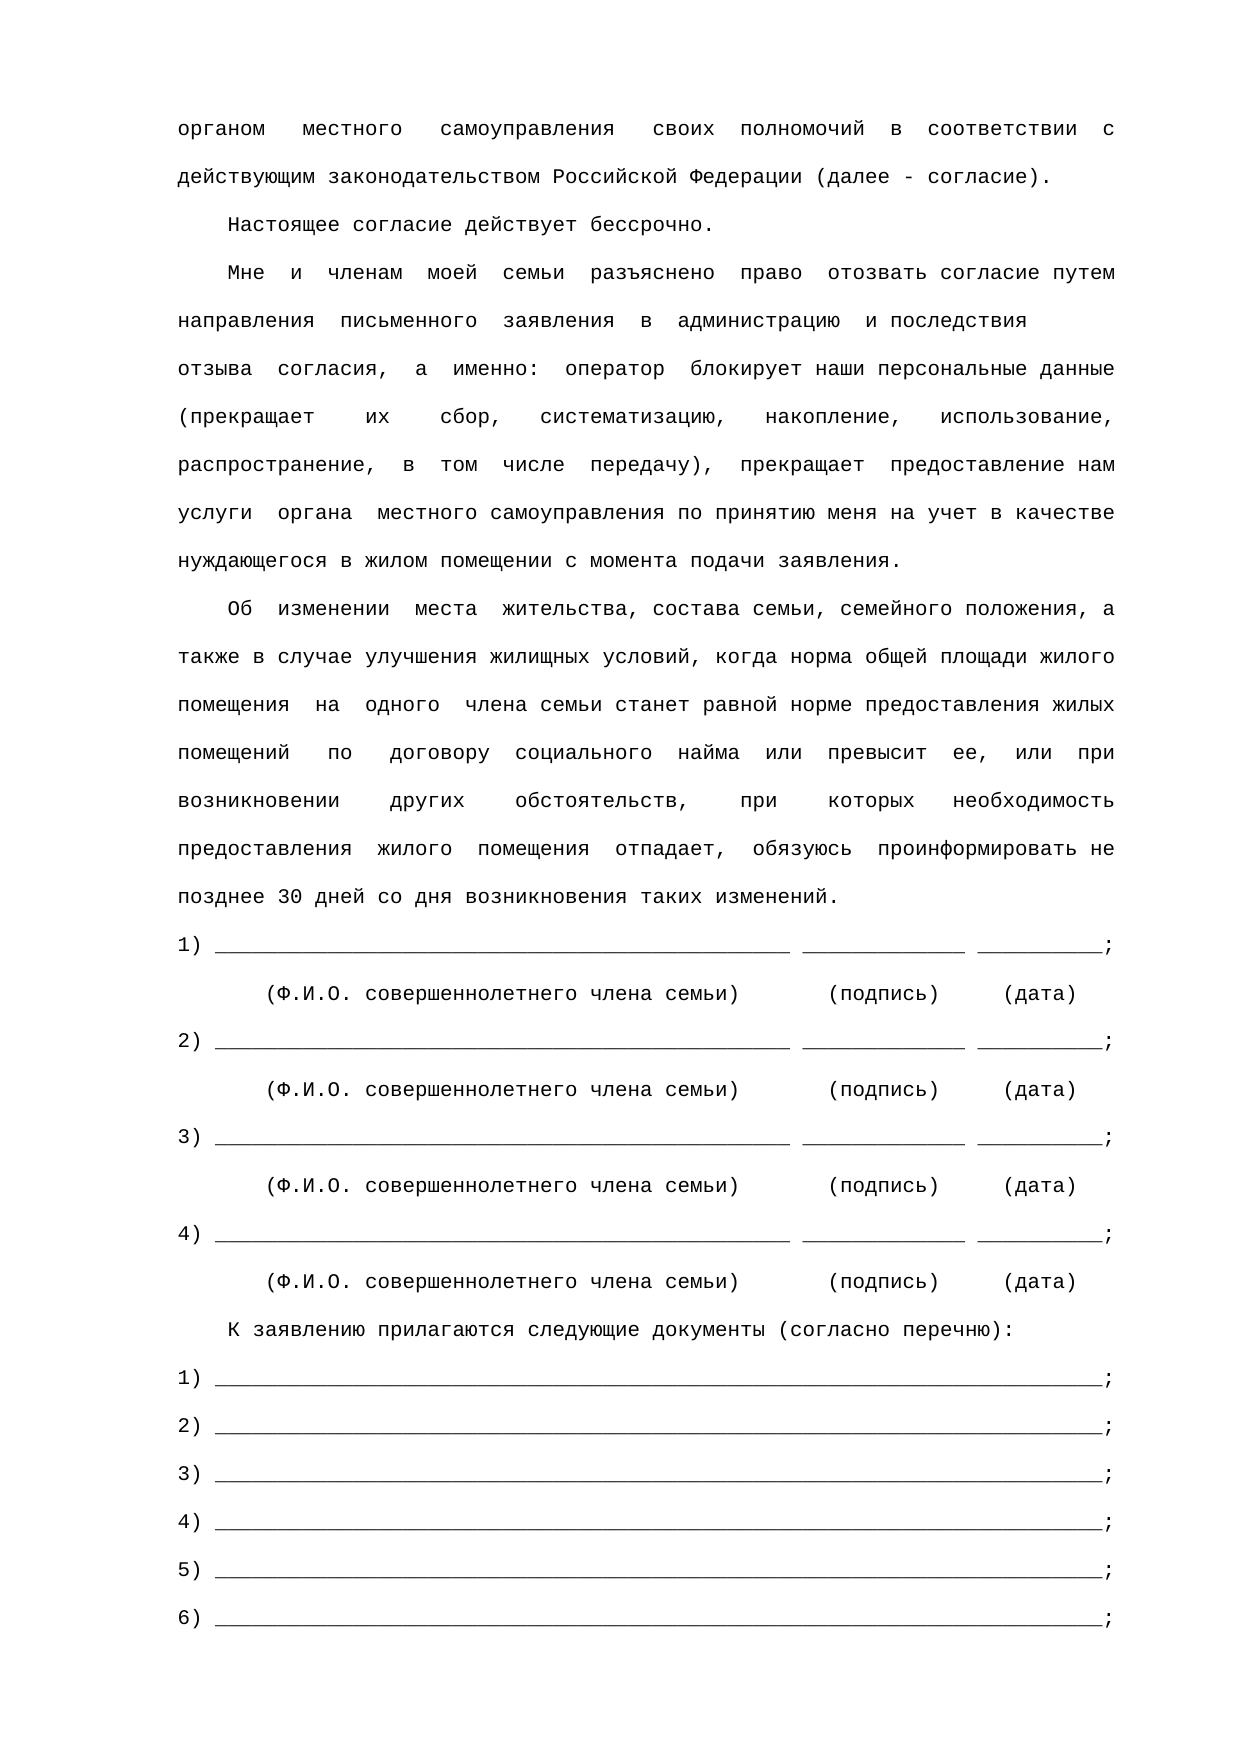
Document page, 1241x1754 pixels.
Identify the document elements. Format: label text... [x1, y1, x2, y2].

text предоставления жилого помещения отпадает, обязуюсь проинформировать не [177, 838, 1152, 862]
text (Ф.И.О. совершеннолетнего члена семьи) (подпись) (дата) [177, 1078, 1152, 1102]
text 2) _______________________________________________________________________; [177, 1415, 1152, 1438]
text 4) _______________________________________________________________________; [177, 1511, 1152, 1534]
text распространение, в том числе передачу), прекращает предоставление нам [177, 454, 1152, 478]
text помещений по договору социального найма или превысит ее, или при [177, 742, 1152, 766]
text нуждающегося в жилом помещении с момента подачи заявления. [177, 550, 1152, 574]
text 3) ______________________________________________ _____________ __________; [177, 1127, 1152, 1150]
text также в случае улучшения жилищных условий, когда норма общей площади жилого [177, 646, 1152, 670]
text помещения на одного члена семьи станет равной норме предоставления жилых [177, 694, 1152, 718]
text отзыва согласия, а именно: оператор блокирует наши персональные данные [177, 358, 1152, 382]
text позднее 30 дней со дня возникновения таких изменений. [177, 886, 1152, 910]
text (Ф.И.О. совершеннолетнего члена семьи) (подпись) (дата) [177, 1271, 1152, 1294]
text 6) _______________________________________________________________________; [177, 1607, 1152, 1630]
text К заявлению прилагаются следующие документы (согласно перечню): [177, 1319, 1152, 1342]
text направления письменного заявления в администрацию и последствия [177, 310, 1152, 334]
text действующим законодательством Российской Федерации (далее - согласие). [177, 166, 1152, 190]
text органом местного самоуправления своих полномочий в соответствии с [177, 118, 1152, 142]
text Мне и членам моей семьи разъяснено право отозвать согласие путем [177, 262, 1152, 286]
text возникновении других обстоятельств, при которых необходимость [177, 790, 1152, 814]
text 4) ______________________________________________ _____________ __________; [177, 1223, 1152, 1246]
text Настоящее согласие действует бессрочно. [177, 214, 1152, 238]
text 3) _______________________________________________________________________; [177, 1463, 1152, 1486]
text (прекращает их сбор, систематизацию, накопление, использование, [177, 406, 1152, 430]
text (Ф.И.О. совершеннолетнего члена семьи) (подпись) (дата) [177, 982, 1152, 1006]
text 5) _______________________________________________________________________; [177, 1559, 1152, 1582]
text Об изменении места жительства, состава семьи, семейного положения, а [177, 598, 1152, 622]
text услуги органа местного самоуправления по принятию меня на учет в качестве [177, 502, 1152, 526]
text (Ф.И.О. совершеннолетнего члена семьи) (подпись) (дата) [177, 1174, 1152, 1198]
text 2) ______________________________________________ _____________ __________; [177, 1031, 1152, 1054]
text 1) _______________________________________________________________________; [177, 1367, 1152, 1390]
text 1) ______________________________________________ _____________ __________; [177, 934, 1152, 958]
